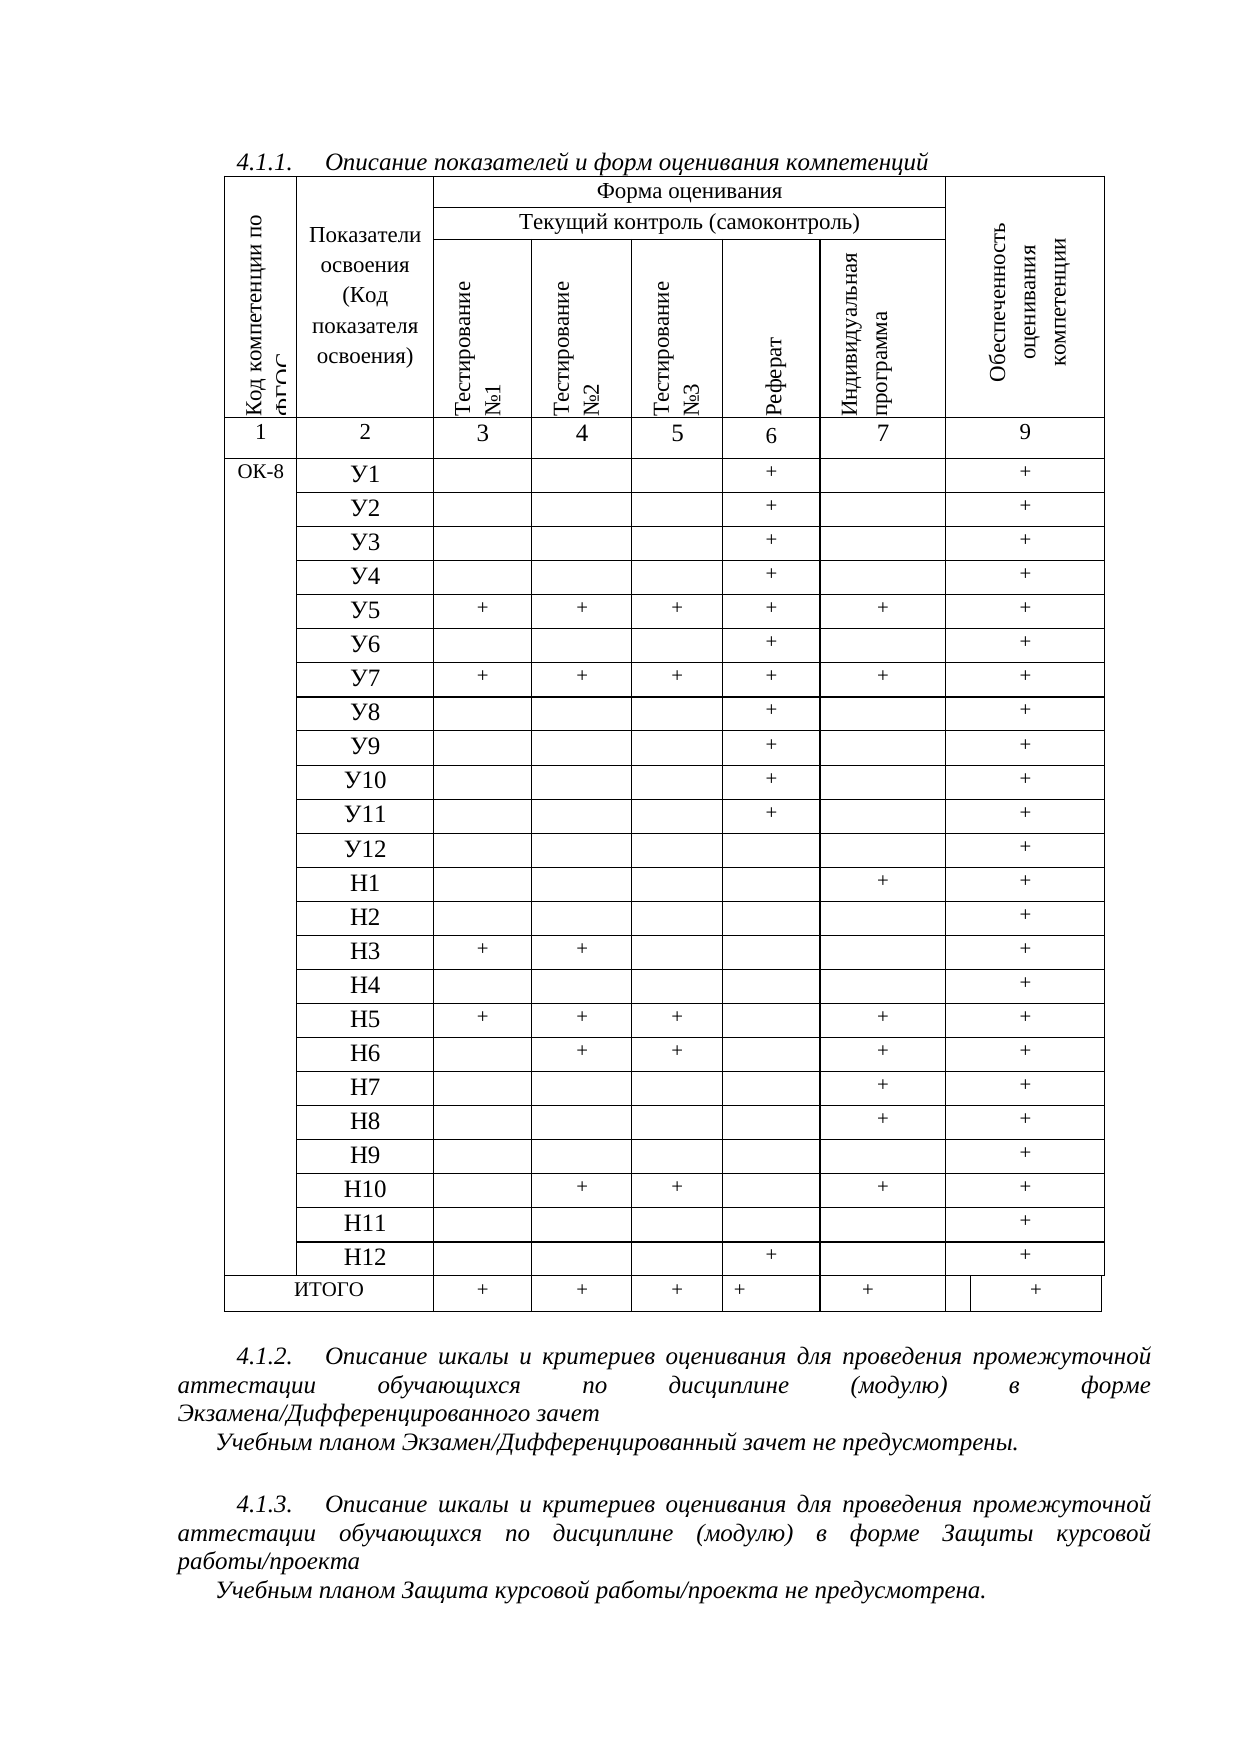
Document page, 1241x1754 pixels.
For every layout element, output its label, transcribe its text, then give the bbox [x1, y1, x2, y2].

table_cell [821, 766, 945, 798]
table_cell Н4 [297, 970, 433, 1003]
table_cell [821, 936, 945, 969]
table_cell + [723, 731, 819, 764]
table_cell [632, 493, 722, 526]
table_cell У10 [297, 766, 433, 798]
table_cell [915, 1276, 945, 1311]
table_header Код компетенции по ФГОС [225, 177, 296, 417]
table_cell + [532, 1038, 631, 1071]
table_cell [723, 902, 819, 935]
table_cell + [632, 595, 722, 628]
table_cell [532, 1208, 631, 1241]
table_cell [723, 1072, 819, 1105]
table_cell [632, 766, 722, 798]
table_cell [723, 1004, 819, 1037]
table_cell + [946, 1106, 1104, 1139]
table_cell У12 [297, 834, 433, 867]
table_cell + [632, 1038, 722, 1071]
list Учебным планом Экзамен/Дифференцированный зачет не предусмотрены. [215, 1427, 1152, 1456]
table_cell У5 [297, 595, 433, 628]
table_cell [532, 800, 631, 833]
table_cell [821, 1140, 945, 1173]
table_cell + [946, 936, 1104, 969]
table_cell 6 [723, 418, 819, 458]
table_cell [532, 1072, 631, 1105]
table_cell ИТОГО [225, 1276, 433, 1311]
table_cell [532, 868, 631, 901]
table_cell [821, 1208, 945, 1241]
table_cell [821, 731, 945, 764]
table_cell + [946, 970, 1104, 1003]
table_cell Н12 [297, 1243, 433, 1275]
table_header Обеспеченность оценивания компетенции [946, 177, 1104, 417]
table_cell [632, 629, 722, 662]
table_cell + [946, 629, 1104, 662]
table_cell + [946, 459, 1104, 492]
table_cell У11 [297, 800, 433, 833]
table_cell + [723, 800, 819, 833]
table_cell + [723, 561, 819, 594]
table_cell + [821, 1106, 945, 1139]
table_cell [434, 902, 531, 935]
table_cell 5 [632, 418, 722, 458]
table_cell + [723, 595, 819, 628]
table_cell + [723, 698, 819, 730]
table_cell + [821, 1276, 915, 1311]
list Описание шкалы и критериев оценивания для проведения промежуточной аттестации обучающихся по дисциплине (модулю) в форме Экзамена/Дифференцированного зачет [177, 1341, 1152, 1427]
table_cell У3 [297, 527, 433, 560]
table_cell Н2 [297, 902, 433, 935]
table_cell + [632, 663, 722, 696]
table_cell + [946, 1072, 1104, 1105]
table_cell Индивидуальная программа [821, 240, 945, 417]
table_cell [946, 1276, 970, 1311]
table_cell + [821, 1038, 945, 1071]
table_cell + [723, 766, 819, 798]
table_header Показатели освоения (Код показателя освоения) [297, 177, 433, 417]
table_cell [723, 1174, 819, 1207]
table_cell Н11 [297, 1208, 433, 1241]
table_cell Н8 [297, 1106, 433, 1139]
table_cell [434, 698, 531, 730]
table_cell [532, 527, 631, 560]
list Описание показателей и форм оценивания компетенций [177, 147, 1152, 176]
table_cell Н10 [297, 1174, 433, 1207]
table_cell 2 [297, 418, 433, 458]
table_cell + [821, 1072, 945, 1105]
table_cell + [946, 561, 1104, 594]
table_cell [434, 1038, 531, 1071]
table_cell + [434, 663, 531, 696]
table_cell [532, 1140, 631, 1173]
table_cell [723, 1106, 819, 1139]
table_cell [632, 1106, 722, 1139]
table_cell + [946, 902, 1104, 935]
table_cell [434, 834, 531, 867]
list Описание шкалы и критериев оценивания для проведения промежуточной аттестации обучающихся по дисциплине (модулю) в форме Защиты курсовой работы/проекта [177, 1489, 1152, 1575]
table_cell [532, 970, 631, 1003]
table_cell [821, 800, 945, 833]
table_cell + [946, 1140, 1104, 1173]
table_cell Тестирование №3 [632, 240, 722, 417]
table_cell + [821, 1174, 945, 1207]
table_cell 3 [434, 418, 531, 458]
table_cell [434, 1174, 531, 1207]
table_cell + [821, 663, 945, 696]
table_cell [532, 459, 631, 492]
table_cell [821, 629, 945, 662]
table_cell + [632, 1174, 722, 1207]
table_cell Реферат [723, 240, 819, 417]
table_cell [434, 1140, 531, 1173]
table_cell + [434, 1004, 531, 1037]
table_cell + [946, 1243, 1104, 1275]
table_cell + [434, 1276, 531, 1311]
table_cell [821, 902, 945, 935]
table_cell [821, 561, 945, 594]
table_cell + [632, 1004, 722, 1037]
table_cell У7 [297, 663, 433, 696]
table_cell [434, 1106, 531, 1139]
table_cell [434, 731, 531, 764]
table_cell [532, 731, 631, 764]
table_cell Тестирование №1 [434, 240, 531, 417]
table_cell [632, 868, 722, 901]
table_cell [434, 1072, 531, 1105]
table_cell [632, 936, 722, 969]
table_cell + [532, 1004, 631, 1037]
table_cell + [723, 493, 819, 526]
table_cell [632, 459, 722, 492]
table_cell [821, 1243, 945, 1275]
table_cell [632, 527, 722, 560]
table_cell + [723, 1276, 819, 1311]
table_cell [632, 1208, 722, 1241]
table_cell [434, 459, 531, 492]
table_cell 7 [821, 418, 945, 458]
table_cell [532, 766, 631, 798]
table_cell + [532, 936, 631, 969]
table_cell [723, 1140, 819, 1173]
table_cell Тестирование №2 [532, 240, 631, 417]
table_cell [434, 1243, 531, 1275]
table_cell [632, 902, 722, 935]
table_cell [821, 970, 945, 1003]
table_cell 1 [225, 418, 296, 458]
table_cell [632, 800, 722, 833]
table_cell У2 [297, 493, 433, 526]
table_cell [632, 1140, 722, 1173]
table_cell [632, 834, 722, 867]
table_cell [532, 493, 631, 526]
table_cell 4 [532, 418, 631, 458]
table_cell [632, 970, 722, 1003]
table_cell + [946, 766, 1104, 798]
table_cell [434, 629, 531, 662]
table_cell + [946, 800, 1104, 833]
table_cell [434, 800, 531, 833]
table_cell + [723, 629, 819, 662]
table_cell + [632, 1276, 722, 1311]
table_cell [821, 493, 945, 526]
table_cell + [723, 527, 819, 560]
list Учебным планом Защита курсовой работы/проекта не предусмотрена. [215, 1575, 1152, 1604]
table_cell [532, 561, 631, 594]
table_cell [632, 1243, 722, 1275]
table_cell + [946, 868, 1104, 901]
table_cell Н7 [297, 1072, 433, 1105]
table_cell ОК-8 [225, 459, 296, 1275]
table_cell У4 [297, 561, 433, 594]
table_cell [532, 1243, 631, 1275]
table_cell + [946, 1174, 1104, 1207]
table_cell [723, 970, 819, 1003]
table_cell + [946, 698, 1104, 730]
table_cell Текущий контроль (самоконтроль) [434, 208, 945, 239]
table_cell У9 [297, 731, 433, 764]
table_cell + [434, 595, 531, 628]
table_cell + [946, 493, 1104, 526]
table_cell [434, 1208, 531, 1241]
table_cell + [946, 1208, 1104, 1241]
table_cell + [821, 868, 945, 901]
table_cell [723, 868, 819, 901]
table_cell [632, 1072, 722, 1105]
table_cell [434, 970, 531, 1003]
table_cell Н6 [297, 1038, 433, 1071]
table_cell Н3 [297, 936, 433, 969]
table_cell + [434, 936, 531, 969]
table_cell + [946, 527, 1104, 560]
table_cell [821, 834, 945, 867]
table_cell + [946, 595, 1104, 628]
table_cell + [532, 663, 631, 696]
table_header Форма оценивания [434, 177, 945, 207]
table_cell [632, 561, 722, 594]
table_cell [532, 902, 631, 935]
table_cell [434, 527, 531, 560]
table_cell + [946, 1038, 1104, 1071]
table_cell Н5 [297, 1004, 433, 1037]
table_cell + [532, 1276, 631, 1311]
table_cell [723, 1038, 819, 1071]
table_cell [434, 561, 531, 594]
table_cell У1 [297, 459, 433, 492]
table_cell 9 [946, 418, 1104, 458]
table_cell Н9 [297, 1140, 433, 1173]
table_cell [632, 731, 722, 764]
table_cell [532, 834, 631, 867]
table_cell [821, 527, 945, 560]
table_cell [821, 459, 945, 492]
table_cell [532, 698, 631, 730]
table_cell [723, 834, 819, 867]
table_cell + [946, 834, 1104, 867]
table_cell [532, 1106, 631, 1139]
table_cell [434, 493, 531, 526]
table_cell [434, 868, 531, 901]
table_cell + [946, 731, 1104, 764]
table_cell У8 [297, 698, 433, 730]
table_cell У6 [297, 629, 433, 662]
table_cell + [821, 1004, 945, 1037]
table_cell + [532, 595, 631, 628]
table_cell [723, 1208, 819, 1241]
table_cell + [946, 1004, 1104, 1037]
table_cell + [821, 595, 945, 628]
table_cell + [723, 663, 819, 696]
table_cell [723, 936, 819, 969]
table_cell [532, 629, 631, 662]
table_cell + [723, 459, 819, 492]
table_cell + [971, 1276, 1101, 1311]
table_cell + [532, 1174, 631, 1207]
table_cell + [723, 1243, 819, 1275]
table_cell [434, 766, 531, 798]
table_cell [821, 698, 945, 730]
table_cell [632, 698, 722, 730]
table_cell + [946, 663, 1104, 696]
table_cell Н1 [297, 868, 433, 901]
